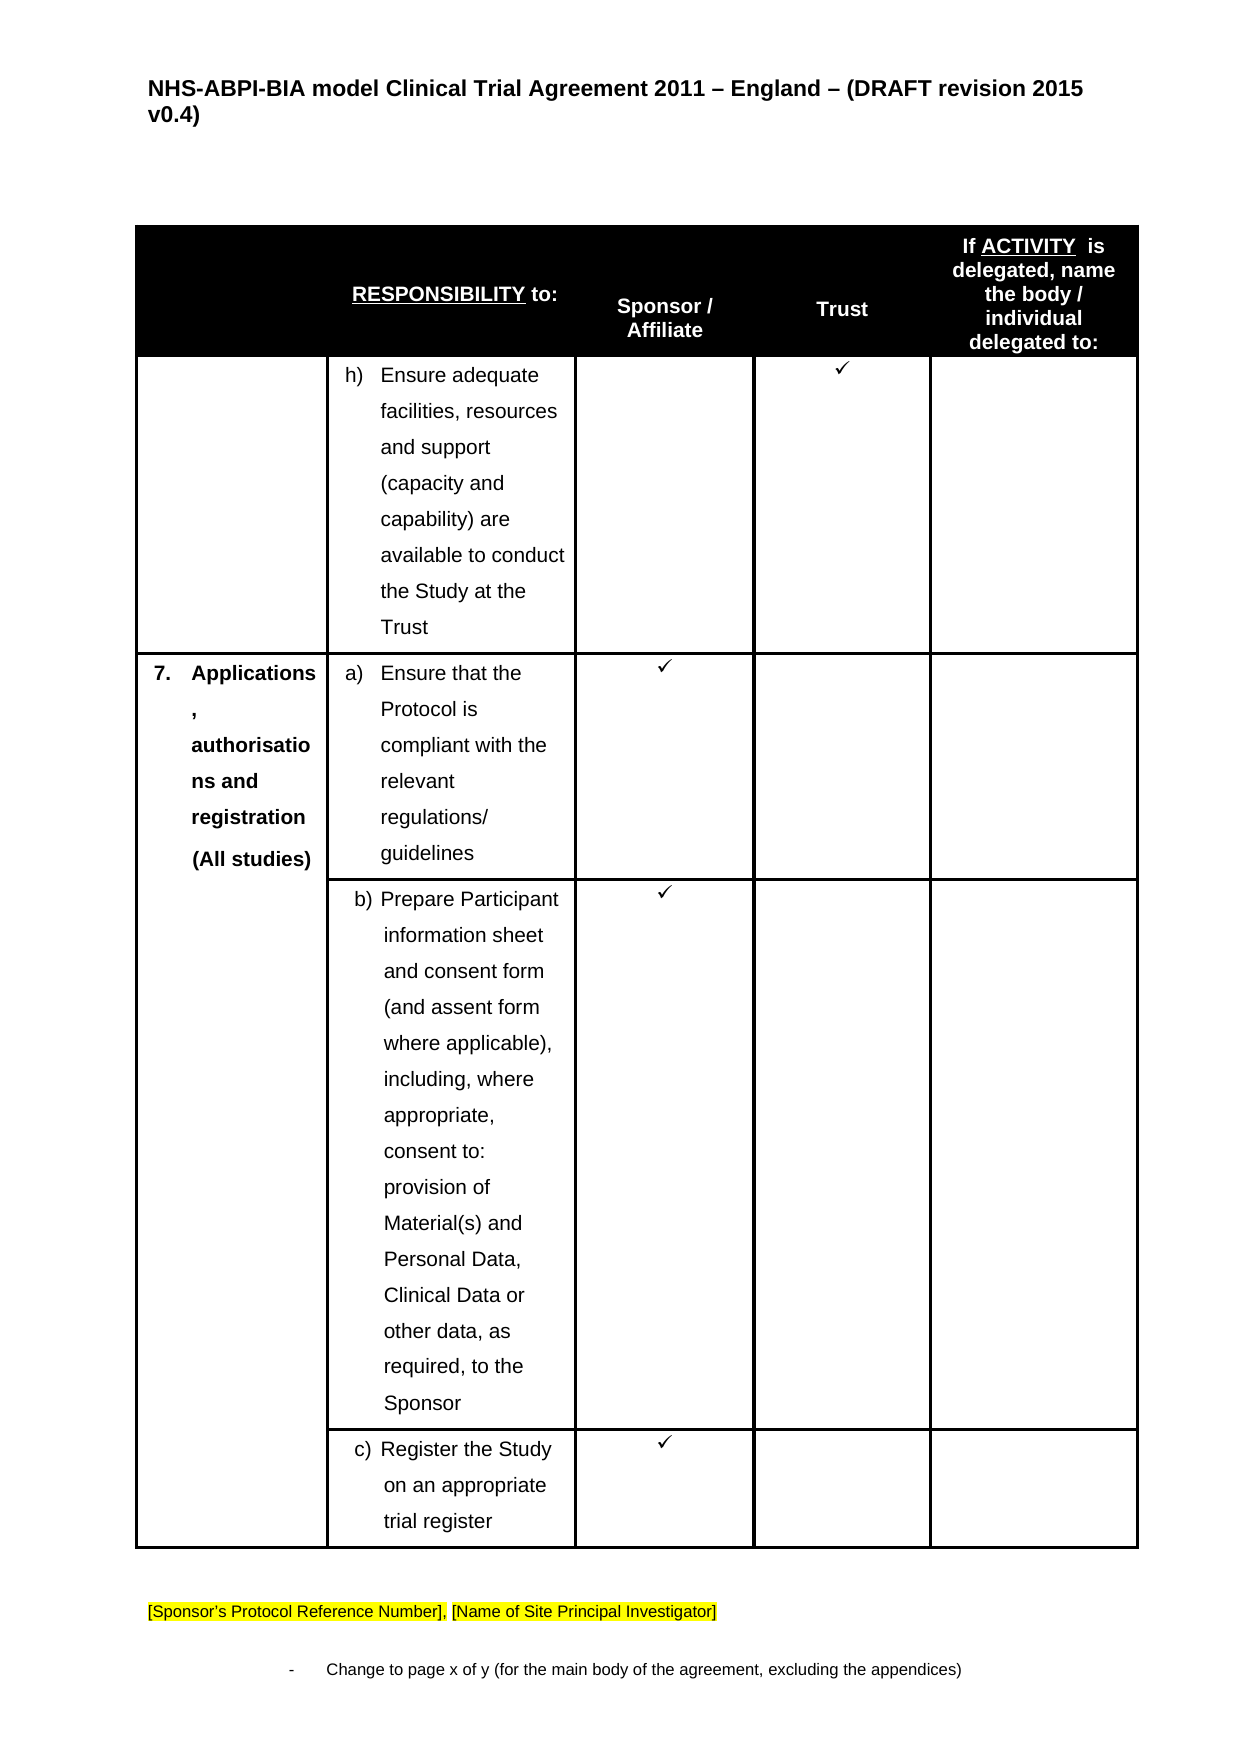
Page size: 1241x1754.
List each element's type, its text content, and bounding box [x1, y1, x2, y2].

table_cell [577, 881, 752, 1427]
table_header RESPONSIBILITY to: [329, 228, 574, 354]
table_cell [932, 655, 1136, 878]
table_header If ACTIVITY is delegated, name the body / individual delegated to: [932, 228, 1136, 354]
table_cell [932, 357, 1136, 652]
table_cell [577, 357, 752, 652]
table_cell [756, 655, 929, 878]
table_cell Applications, authorisations and registration (All studies) [138, 655, 326, 1546]
table_cell Prepare Participant information sheet and consent form (and assent form where applicable), including, where appropriate, consent to: provision of Material(s) and Personal Data, Clinical Data or other data, as required, to the Sponsor [329, 881, 574, 1427]
table_cell [577, 1431, 752, 1546]
table_cell [577, 655, 752, 878]
table_header [138, 228, 326, 354]
table_cell [756, 881, 929, 1427]
table_cell [756, 357, 929, 652]
table_cell [932, 881, 1136, 1427]
table_cell Ensure that the Protocol is compliant with the relevant regulations/ guidelines [329, 655, 574, 878]
table_cell Register the Study on an appropriate trial register [329, 1431, 574, 1546]
table_cell [932, 1431, 1136, 1546]
table_cell Ensure adequate facilities, resources and support (capacity and capability) are available to conduct the Study at the Trust [329, 357, 574, 652]
table_header Sponsor / Affiliate [577, 228, 752, 354]
table_header Trust [756, 228, 929, 354]
table_cell [756, 1431, 929, 1546]
